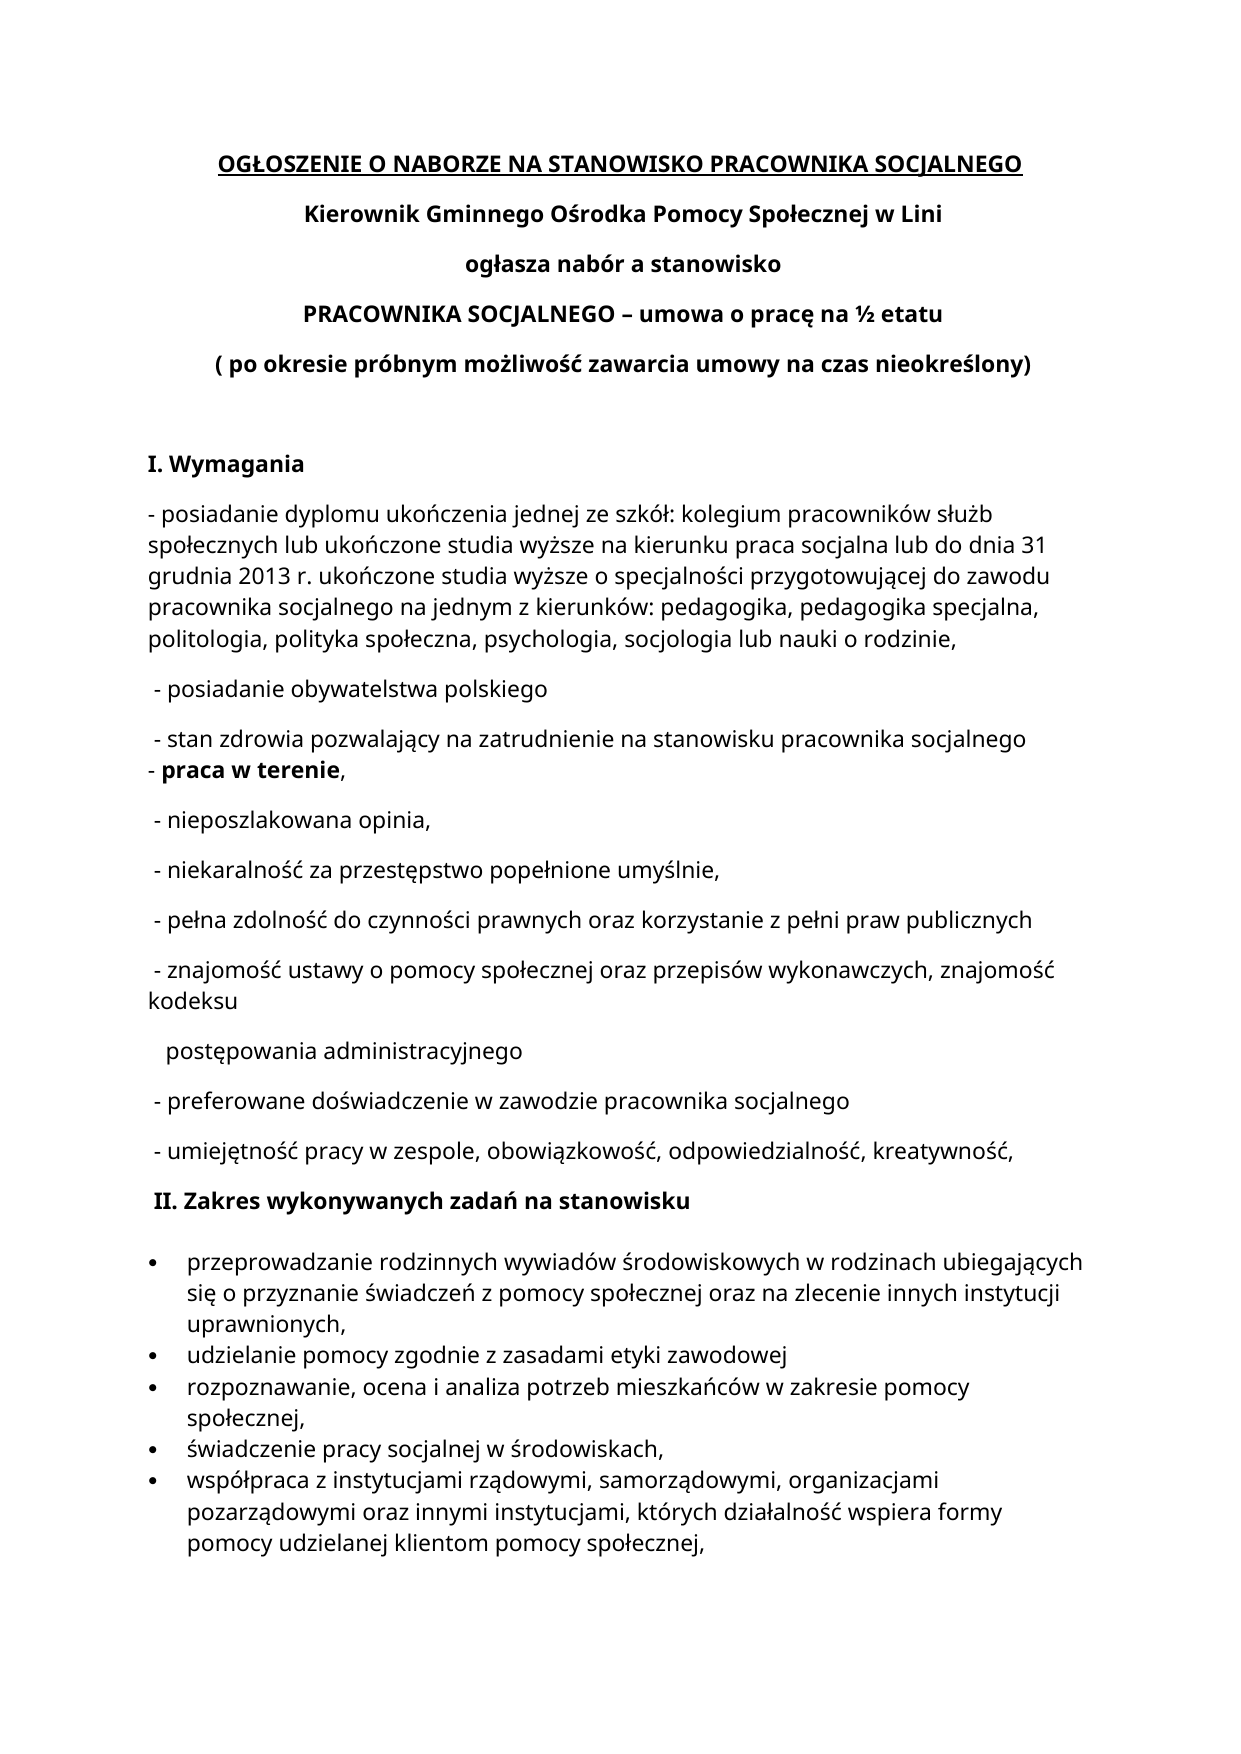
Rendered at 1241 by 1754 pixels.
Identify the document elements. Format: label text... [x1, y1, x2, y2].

text ( po okresie próbnym możliwość zawarcia umowy na czas nieokreślony) [148, 348, 1093, 379]
list przeprowadzanie rodzinnych wywiadów środowiskowych w rodzinach ubiegających się o przyznanie świadczeń z pomocy społecznej oraz na zlecenie innych instytucji uprawnionych, [149, 1246, 1093, 1339]
list udzielanie pomocy zgodnie z zasadami etyki zawodowej [149, 1339, 1093, 1371]
text - niekaralność za przestępstwo popełnione umyślnie, [148, 854, 1093, 885]
list współpraca z instytucjami rządowymi, samorządowymi, organizacjami pozarządowymi oraz innymi instytucjami, których działalność wspiera formy pomocy udzielanej klientom pomocy społecznej, [149, 1464, 1093, 1558]
text - umiejętność pracy w zespole, obowiązkowość, odpowiedzialność, kreatywność, [148, 1135, 1093, 1166]
text ogłasza nabór a stanowisko [148, 248, 1093, 279]
text Kierownik Gminnego Ośrodka Pomocy Społecznej w Lini [148, 198, 1093, 229]
text - znajomość ustawy o pomocy społecznej oraz przepisów wykonawczych, znajomość kodeksu [148, 954, 1093, 1016]
text II. Zakres wykonywanych zadań na stanowisku [148, 1185, 1093, 1216]
text - stan zdrowia pozwalający na zatrudnienie na stanowisku pracownika socjalnego - praca w terenie, [148, 723, 1093, 785]
text OGŁOSZENIE O NABORZE NA STANOWISKO PRACOWNIKA SOCJALNEGO [148, 148, 1093, 179]
text - preferowane doświadczenie w zawodzie pracownika socjalnego [148, 1085, 1093, 1116]
text PRACOWNIKA SOCJALNEGO – umowa o pracę na ½ etatu [148, 298, 1093, 329]
text - posiadanie obywatelstwa polskiego [148, 673, 1093, 704]
text - nieposzlakowana opinia, [148, 804, 1093, 835]
text - posiadanie dyplomu ukończenia jednej ze szkół: kolegium pracowników służb społecznych lub ukończone studia wyższe na kierunku praca socjalna lub do dnia 31 grudnia 2013 r. ukończone studia wyższe o specjalności przygotowującej do zawodu pracownika socjalnego na jednym z kierunków: pedagogika, pedagogika specjalna, politologia, polityka społeczna, psychologia, socjologia lub nauki o rodzinie, [148, 498, 1093, 654]
text I. Wymagania [148, 448, 1093, 479]
text postępowania administracyjnego [148, 1035, 1093, 1066]
list rozpoznawanie, ocena i analiza potrzeb mieszkańców w zakresie pomocy społecznej, [149, 1371, 1093, 1433]
list świadczenie pracy socjalnej w środowiskach, [149, 1433, 1093, 1464]
text - pełna zdolność do czynności prawnych oraz korzystanie z pełni praw publicznych [148, 904, 1093, 935]
